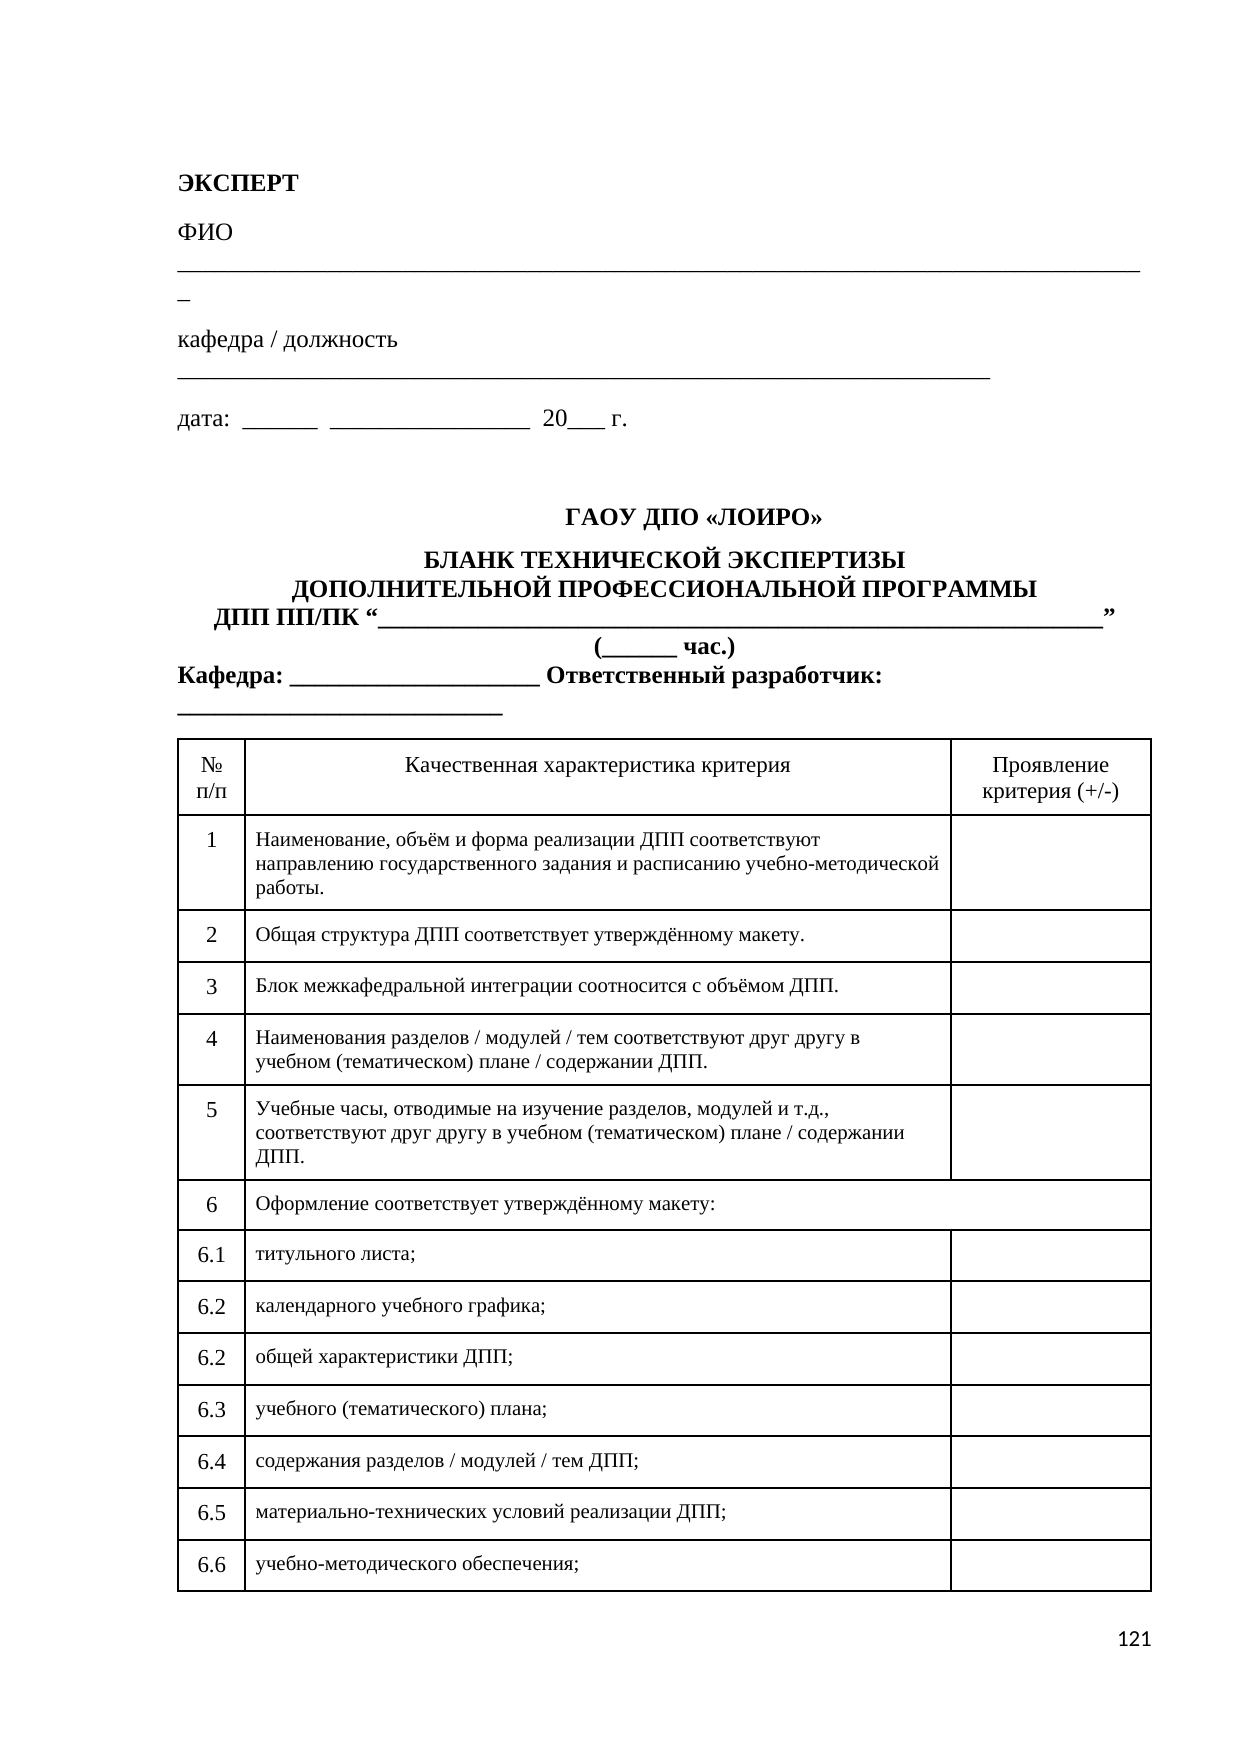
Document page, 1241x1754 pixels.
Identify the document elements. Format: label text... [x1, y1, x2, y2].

table_cell 6.2 [179, 1282, 244, 1332]
table_cell Оформление соответствует утверждённому макету: [246, 1181, 1150, 1228]
text ГАОУ ДПО «ЛОИРО» [177, 502, 1152, 531]
table_cell 5 [179, 1086, 244, 1178]
table_cell [952, 1282, 1150, 1332]
text ЭКСПЕРТ [177, 168, 1152, 196]
text кафедра / должность _________________________________________________________________ [177, 324, 1152, 382]
table_cell титульного листа; [246, 1231, 950, 1280]
text дата: ______ ________________ 20___ г. [177, 403, 1152, 431]
text ДОПОЛНИТЕЛЬНОЙ ПРОФЕССИОНАЛЬНОЙ ПРОГРАММЫ [177, 574, 1152, 602]
table_cell 6 [179, 1181, 244, 1228]
table_cell Наименования разделов / модулей / тем соответствуют друг другу в учебном (тематическом) плане / содержании ДПП. [246, 1015, 950, 1083]
table_cell [952, 1334, 1150, 1383]
table_cell Общая структура ДПП соответствует утверждённому макету. [246, 911, 950, 961]
table_header Качественная характеристика критерия [246, 740, 950, 814]
table_cell Учебные часы, отводимые на изучение разделов, модулей и т.д., соответствуют друг другу в учебном (тематическом) плане / содержании ДПП. [246, 1086, 950, 1178]
table_cell [952, 1015, 1150, 1083]
table_cell 2 [179, 911, 244, 961]
table_cell учебного (тематического) плана; [246, 1386, 950, 1435]
table_cell 6.3 [179, 1386, 244, 1435]
table_cell [952, 911, 1150, 961]
table_cell [952, 1231, 1150, 1280]
text БЛАНК ТЕХНИЧЕСКОЙ ЭКСПЕРТИЗЫ [177, 545, 1152, 574]
table_cell материально-технических условий реализации ДПП; [246, 1489, 950, 1538]
table_cell [952, 1541, 1150, 1590]
table_cell 6.6 [179, 1541, 244, 1590]
table_cell 1 [179, 816, 244, 909]
table_header № п/п [179, 740, 244, 814]
table_cell [952, 1489, 1150, 1538]
table_cell 4 [179, 1015, 244, 1083]
table_cell Блок межкафедральной интеграции соотносится с объёмом ДПП. [246, 963, 950, 1012]
table_cell [952, 816, 1150, 909]
table_cell 3 [179, 963, 244, 1012]
text ДПП ПП/ПК “__________________________________________________________” (______ час.) [177, 602, 1152, 660]
table_cell 6.4 [179, 1437, 244, 1487]
table_cell учебно-методического обеспечения; [246, 1541, 950, 1590]
table_cell [952, 1386, 1150, 1435]
table_header Проявление критерия (+/-) [952, 740, 1150, 814]
table_cell Наименование, объём и форма реализации ДПП соответствуют направлению государственного задания и расписанию учебно-методической работы. [246, 816, 950, 909]
table_cell [952, 963, 1150, 1012]
table_cell 6.2 [179, 1334, 244, 1383]
table_cell [952, 1086, 1150, 1178]
table_cell общей характеристики ДПП; [246, 1334, 950, 1383]
table_cell содержания разделов / модулей / тем ДПП; [246, 1437, 950, 1487]
table_cell 6.1 [179, 1231, 244, 1280]
table_cell [952, 1437, 1150, 1487]
table_cell календарного учебного графика; [246, 1282, 950, 1332]
table_cell 6.5 [179, 1489, 244, 1538]
text ФИО ______________________________________________________________________________ [177, 217, 1152, 303]
text Кафедра: ____________________ Ответственный разработчик: __________________________ [177, 660, 1152, 717]
